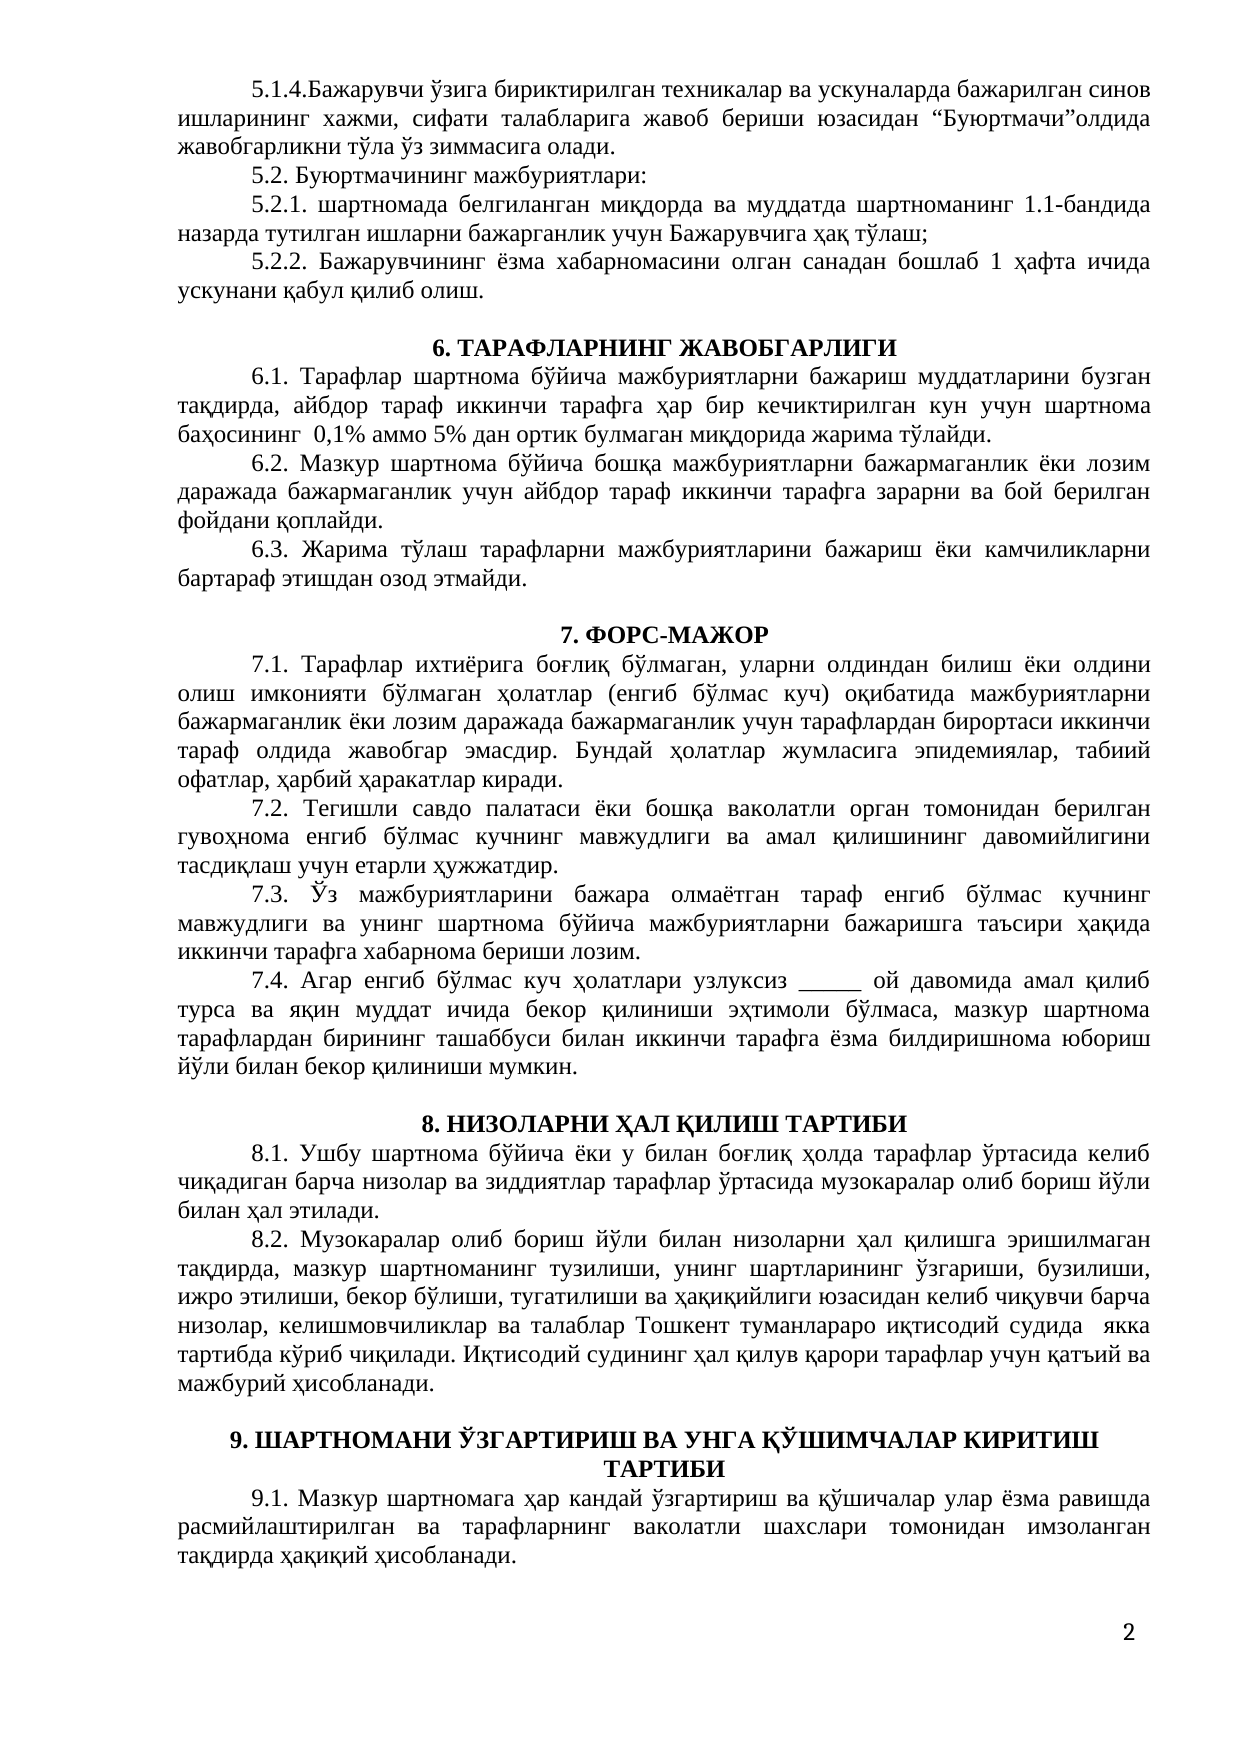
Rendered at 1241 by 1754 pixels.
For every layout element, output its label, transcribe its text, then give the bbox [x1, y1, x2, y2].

text 5.2.1. шартномада белгиланган миқдорда ва муддатда шартноманинг 1.1-бандида назарда тутилган ишларни бажарганлик учун Бажарувчига ҳақ тўлаш; [177, 189, 1152, 246]
text 9. ШАРТНОМАНИ ЎЗГАРТИРИШ ВА УНГА ҚЎШИМЧАЛАР КИРИТИШ ТАРТИБИ [177, 1425, 1152, 1483]
text 6. ТАРАФЛАРНИНГ ЖАВОБГАРЛИГИ [177, 333, 1152, 361]
text 6.2. Мазкур шартнома бўйича бошқа мажбуриятларни бажармаганлик ёки лозим даражада бажармаганлик учун айбдор тараф иккинчи тарафга зарарни ва бой берилган фойдани қоплайди. [177, 448, 1152, 534]
text 5.2.2. Бажарувчининг ёзма хабарномасини олган санадан бошлаб 1 ҳафта ичида ускунани қабул қилиб олиш. [177, 246, 1152, 304]
text 8.1. Ушбу шартнома бўйича ёки у билан боғлиқ ҳолда тарафлар ўртасида келиб чиқадиган барча низолар ва зиддиятлар тарафлар ўртасида музокаралар олиб бориш йўли билан ҳал этилади. [177, 1138, 1152, 1224]
text 6.3. Жарима тўлаш тарафларни мажбуриятларини бажариш ёки камчиликларни бартараф этишдан озод этмайди. [177, 534, 1152, 591]
text 7. ФОРС-МАЖОР [177, 620, 1152, 649]
text 7.3. Ўз мажбуриятларини бажара олмаётган тараф енгиб бўлмас кучнинг мавжудлиги ва унинг шартнома бўйича мажбуриятларни бажаришга таъсири ҳақида иккинчи тарафга хабарнома бериши лозим. [177, 879, 1152, 965]
text 6.1. Тарафлар шартнома бўйича мажбуриятларни бажариш муддатларини бузган тақдирда, айбдор тараф иккинчи тарафга ҳар бир кечиктирилган кун учун шартнома баҳосининг 0,1% аммо 5% дан ортик булмаган миқдорида жарима тўлайди. [177, 361, 1152, 448]
text 5.1.4.Бажарувчи ўзига бириктирилган техникалар ва ускуналарда бажарилган синов ишларининг хажми, сифати талабларига жавоб бериши юзасидан “Буюртмачи”олдида жавобгарликни тўла ўз зиммасига олади. [177, 74, 1152, 160]
text 8. НИЗОЛАРНИ ҲАЛ ҚИЛИШ ТАРТИБИ [177, 1109, 1152, 1138]
text 7.4. Агар енгиб бўлмас куч ҳолатлари узлуксиз _____ ой давомида амал қилиб турса ва яқин муддат ичида бекор қилиниши эҳтимоли бўлмаса, мазкур шартнома тарафлардан бирининг ташаббуси билан иккинчи тарафга ёзма билдиришнома юбориш йўли билан бекор қилиниши мумкин. [177, 965, 1152, 1080]
text 7.2. Тегишли савдо палатаси ёки бошқа ваколатли орган томонидан берилган гувоҳнома енгиб бўлмас кучнинг мавжудлиги ва амал қилишининг давомийлигини тасдиқлаш учун етарли ҳужжатдир. [177, 793, 1152, 879]
text 9.1. Мазкур шартномага ҳар кандай ўзгартириш ва қўшичалар улар ёзма равишда расмийлаштирилган ва тарафларнинг ваколатли шахслари томонидан имзоланган тақдирда ҳақиқий ҳисобланади. [177, 1483, 1152, 1569]
text 5.2. Буюртмачининг мажбуриятлари: [177, 160, 1152, 189]
text 8.2. Музокаралар олиб бориш йўли билан низоларни ҳал қилишга эришилмаган тақдирда, мазкур шартноманинг тузилиши, унинг шартларининг ўзгариши, бузилиши, ижро этилиши, бекор бўлиши, тугатилиши ва ҳақиқийлиги юзасидан келиб чиқувчи барча низолар, келишмовчиликлар ва талаблар Тошкент туманлараро иқтисодий судида якка тартибда кўриб чиқилади. Иқтисодий судининг ҳал қилув қарори тарафлар учун қатъий ва мажбурий ҳисобланади. [177, 1224, 1152, 1396]
text 7.1. Тарафлар ихтиёрига боғлиқ бўлмаган, уларни олдиндан билиш ёки олдини олиш имконияти бўлмаган ҳолатлар (енгиб бўлмас куч) оқибатида мажбуриятларни бажармаганлик ёки лозим даражада бажармаганлик учун тарафлардан бирортаси иккинчи тараф олдида жавобгар эмасдир. Бундай ҳолатлар жумласига эпидемиялар, табиий офатлар, ҳарбий ҳаракатлар киради. [177, 649, 1152, 793]
